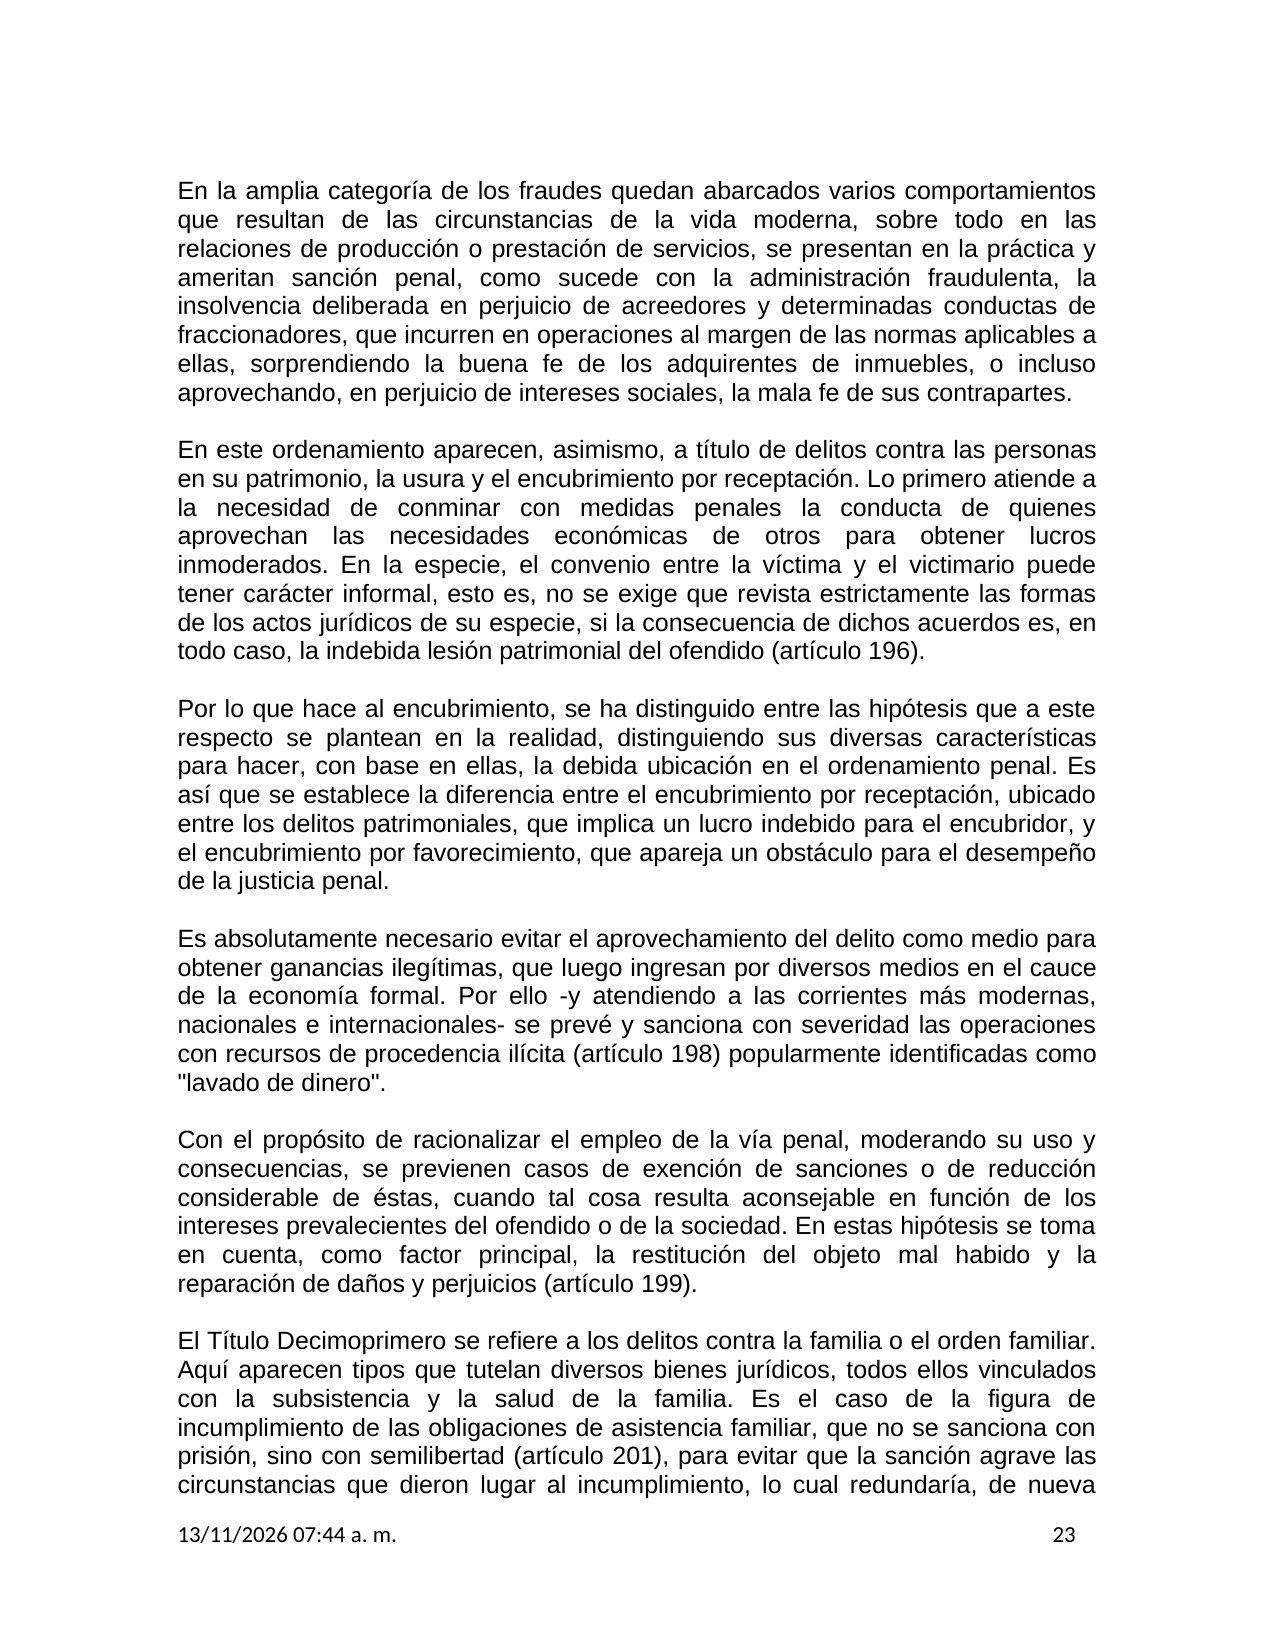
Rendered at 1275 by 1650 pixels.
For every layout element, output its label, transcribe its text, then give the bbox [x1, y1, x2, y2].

text En este ordenamiento aparecen, asimismo, a título de delitos contra las personas en su patrimonio, la usura y el encubrimiento por receptación. Lo primero atiende a la necesidad de conminar con medidas penales la conducta de quienes aprovechan las necesidades económicas de otros para obtener lucros inmoderados. En la especie, el convenio entre la víctima y el victimario puede tener carácter informal, esto es, no se exige que revista estrictamente las formas de los actos jurídicos de su especie, si la consecuencia de dichos acuerdos es, en todo caso, la indebida lesión patrimonial del ofendido (artículo 196). [177, 435, 1098, 665]
text Con el propósito de racionalizar el empleo de la vía penal, moderando su uso y consecuencias, se previenen casos de exención de sanciones o de reducción considerable de éstas, cuando tal cosa resulta aconsejable en función de los intereses prevalecientes del ofendido o de la sociedad. En estas hipótesis se toma en cuenta, como factor principal, la restitución del objeto mal habido y la reparación de daños y perjuicios (artículo 199). [177, 1125, 1098, 1298]
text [177, 1326, 1098, 1499]
text Es absolutamente necesario evitar el aprovechamiento del delito como medio para obtener ganancias ilegítimas, que luego ingresan por diversos medios en el cauce de la economía formal. Por ello -y atendiendo a las corrientes más modernas, nacionales e internacionales- se prevé y sanciona con severidad las operaciones con recursos de procedencia ilícita (artículo 198) popularmente identificadas como "lavado de dinero". [177, 924, 1098, 1096]
text En la amplia categoría de los fraudes quedan abarcados varios comportamientos que resultan de las circunstancias de la vida moderna, sobre todo en las relaciones de producción o prestación de servicios, se presentan en la práctica y ameritan sanción penal, como sucede con la administración fraudulenta, la insolvencia deliberada en perjuicio de acreedores y determinadas conductas de fraccionadores, que incurren en operaciones al margen de las normas aplicables a ellas, sorprendiendo la buena fe de los adquirentes de inmuebles, o incluso aprovechando, en perjuicio de intereses sociales, la mala fe de sus contrapartes. [177, 176, 1098, 406]
text Por lo que hace al encubrimiento, se ha distinguido entre las hipótesis que a este respecto se plantean en la realidad, distinguiendo sus diversas características para hacer, con base en ellas, la debida ubicación en el ordenamiento penal. Es así que se establece la diferencia entre el encubrimiento por receptación, ubicado entre los delitos patrimoniales, que implica un lucro indebido para el encubridor, y el encubrimiento por favorecimiento, que apareja un obstáculo para el desempeño de la justicia penal. [177, 694, 1098, 895]
